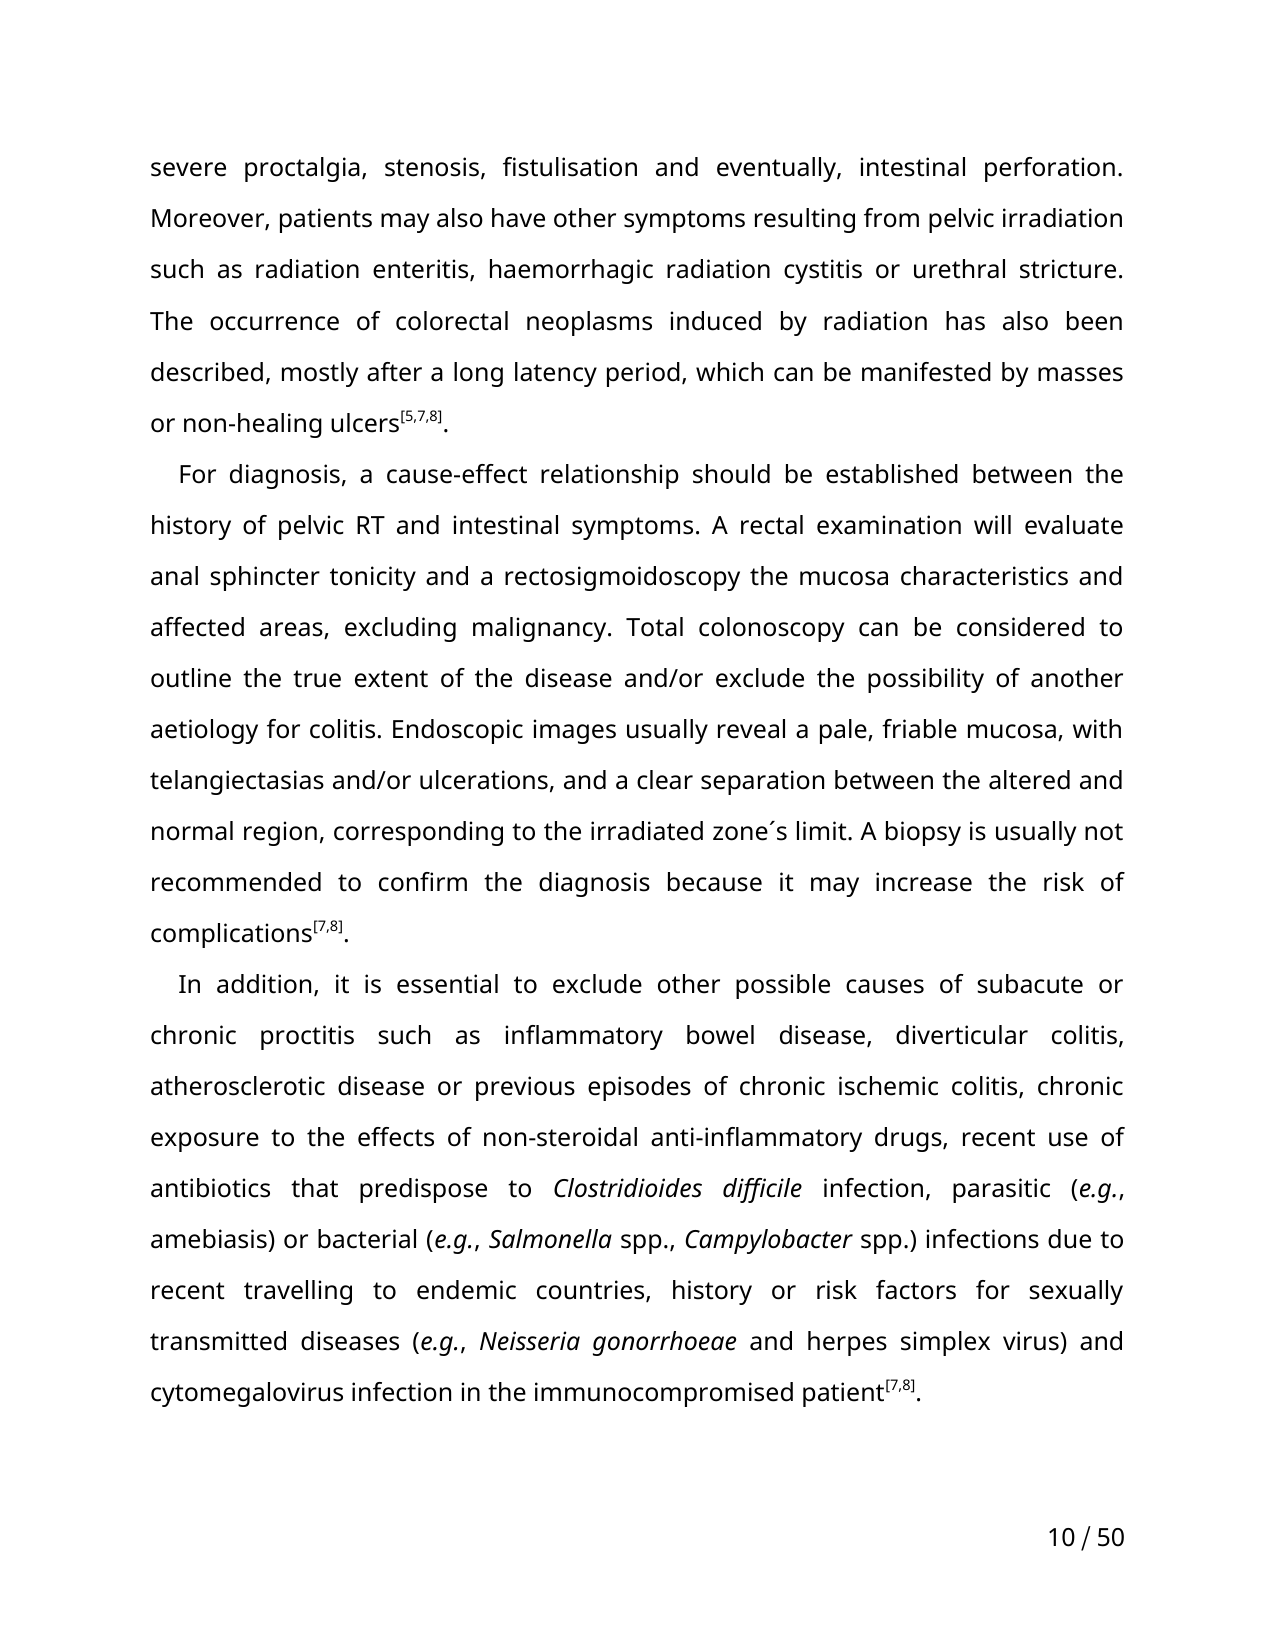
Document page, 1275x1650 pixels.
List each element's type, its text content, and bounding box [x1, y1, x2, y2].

text In addition, it is essential to exclude other possible causes of subacute or chronic proctitis such as inflammatory bowel disease, diverticular colitis, atherosclerotic disease or previous episodes of chronic ischemic colitis, chronic exposure to the effects of non-steroidal anti-inflammatory drugs, recent use of antibiotics that predispose to Clostridioides difficile infection, parasitic (e.g., amebiasis) or bacterial (e.g., Salmonella spp., Campylobacter spp.) infections due to recent travelling to endemic countries, history or risk factors for sexually transmitted diseases (e.g., Neisseria gonorrhoeae and herpes simplex virus) and cytomegalovirus infection in the immunocompromised patient[7,8]. [150, 967, 1125, 1409]
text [150, 150, 1125, 439]
text For diagnosis, a cause-effect relationship should be established between the history of pelvic RT and intestinal symptoms. A rectal examination will evaluate anal sphincter tonicity and a rectosigmoidoscopy the mucosa characteristics and affected areas, excluding malignancy. Total colonoscopy can be considered to outline the true extent of the disease and/or exclude the possibility of another aetiology for colitis. Endoscopic images usually reveal a pale, friable mucosa, with telangiectasias and/or ulcerations, and a clear separation between the altered and normal region, corresponding to the irradiated zone´s limit. A biopsy is usually not recommended to confirm the diagnosis because it may increase the risk of complications[7,8]. [150, 456, 1125, 950]
